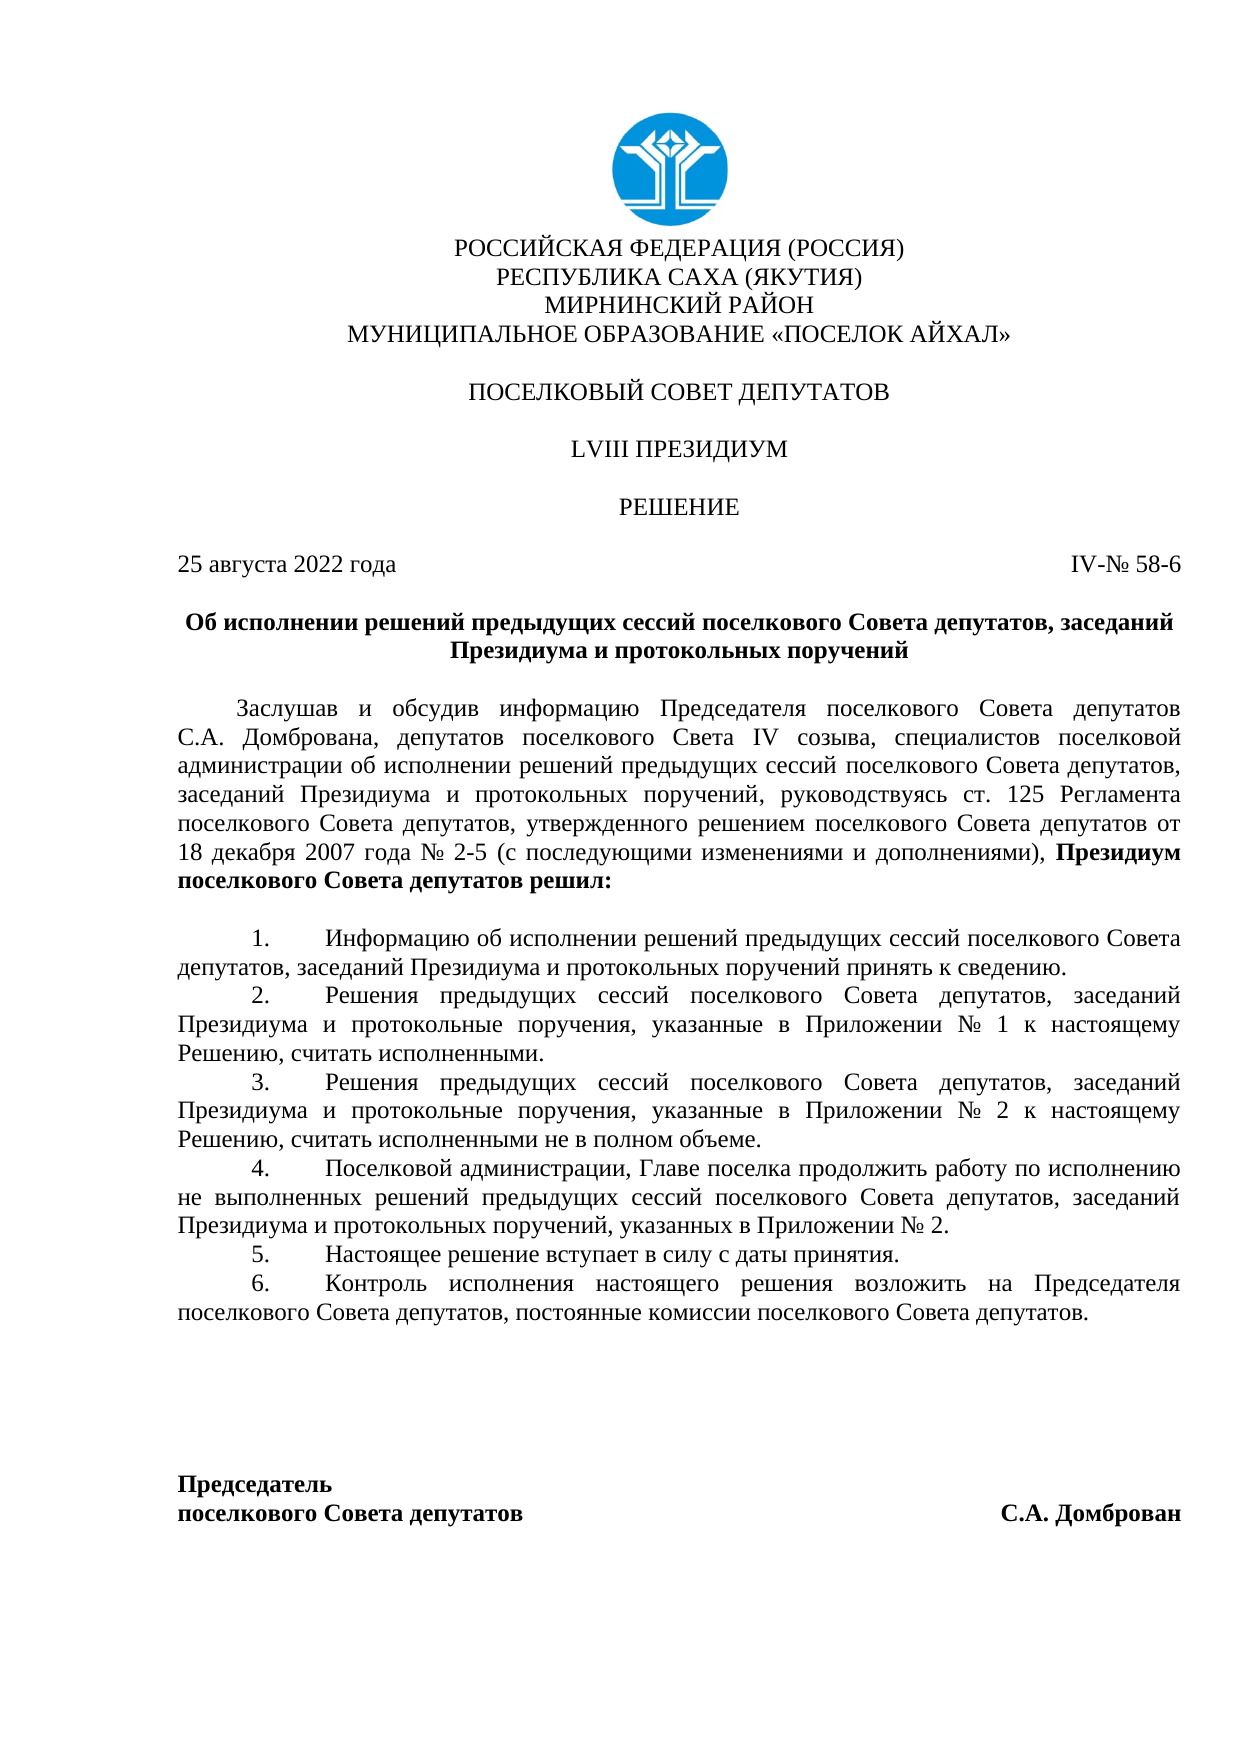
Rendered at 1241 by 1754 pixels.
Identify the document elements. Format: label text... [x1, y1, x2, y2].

table_header IV-№ 58-6 [680, 549, 1192, 578]
table_header 25 августа 2022 года [166, 549, 680, 578]
text МУНИЦИПАЛЬНОЕ ОБРАЗОВАНИЕ «ПОСЕЛОК АЙХАЛ» [177, 319, 1181, 348]
list Поселковой администрации, Главе поселка продолжить работу по исполнению не выполненных решений предыдущих сессий поселкового Совета депутатов, заседаний Президиума и протокольных поручений, указанных в Приложении № 2. [177, 1153, 1181, 1239]
list Решения предыдущих сессий поселкового Совета депутатов, заседаний Президиума и протокольные поручения, указанные в Приложении № 2 к настоящему Решению, считать исполненными не в полном объеме. [177, 1067, 1181, 1153]
table_header Председатель поселкового Совета депутатов [166, 1469, 680, 1527]
text Об исполнении решений предыдущих сессий поселкового Совета депутатов, заседаний Президиума и протокольных поручений [177, 607, 1181, 664]
picture [612, 111, 728, 164]
list Информацию об исполнении решений предыдущих сессий поселкового Совета депутатов, заседаний Президиума и протокольных поручений принять к сведению. [177, 923, 1181, 981]
picture [612, 130, 728, 226]
text РОССИЙСКАЯ ФЕДЕРАЦИЯ (РОССИЯ) [177, 233, 1181, 262]
text LVIII ПРЕЗИДИУМ [177, 434, 1181, 463]
text МИРНИНСКИЙ РАЙОН [177, 291, 1181, 319]
list Настоящее решение вступает в силу с даты принятия. [177, 1239, 1181, 1268]
list Контроль исполнения настоящего решения возложить на Председателя поселкового Совета депутатов, постоянные комиссии поселкового Совета депутатов. [177, 1268, 1181, 1326]
list Решения предыдущих сессий поселкового Совета депутатов, заседаний Президиума и протокольные поручения, указанные в Приложении № 1 к настоящему Решению, считать исполненными. [177, 981, 1181, 1067]
text Заслушав и обсудив информацию Председателя поселкового Совета депутатов С.А. Домбрована, депутатов поселкового Света IV созыва, специалистов поселковой администрации об исполнении решений предыдущих сессий поселкового Совета депутатов, заседаний Президиума и протокольных поручений, руководствуясь ст. 125 Регламента поселкового Совета депутатов, утвержденного решением поселкового Совета депутатов от 18 декабря 2007 года № 2-5 (с последующими изменениями и дополнениями), Президиум поселкового Совета депутатов решил: [177, 693, 1181, 894]
text ПОСЕЛКОВЫЙ СОВЕТ ДЕПУТАТОВ [177, 377, 1181, 406]
table_header С.А. Домброван [680, 1469, 1192, 1527]
text РЕСПУБЛИКА САХА (ЯКУТИЯ) [177, 262, 1181, 291]
text РЕШЕНИЕ [177, 492, 1181, 521]
